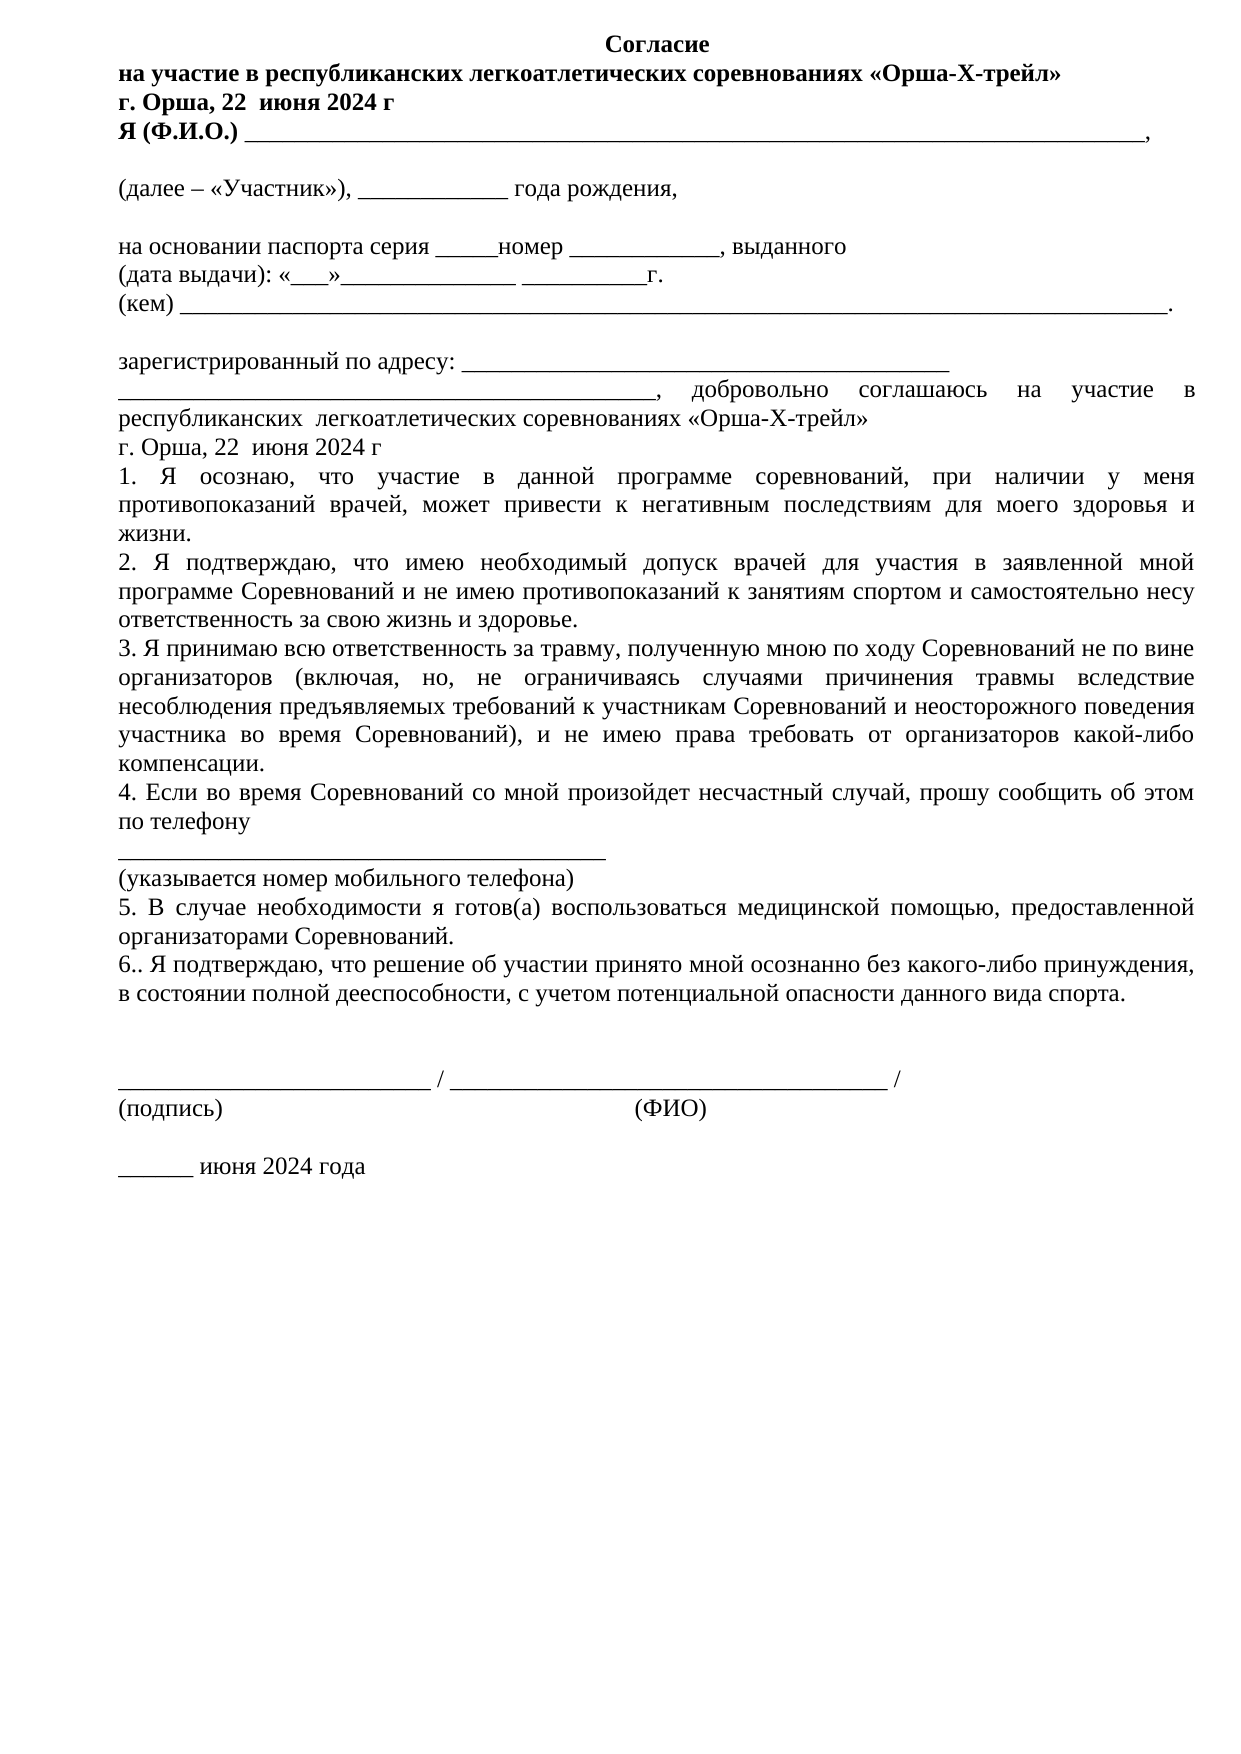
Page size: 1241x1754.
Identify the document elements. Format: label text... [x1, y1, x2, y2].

text зарегистрированный по адресу: _______________________________________ [118, 346, 1196, 374]
text 4. Если во время Соревнований со мной произойдет несчастный случай, прошу сообщить об этом по телефону [118, 777, 1196, 834]
text (далее – «Участник»), ____________ года рождения, [118, 173, 1196, 202]
text _______________________________________ [118, 834, 1196, 863]
text 6.. Я подтверждаю, что решение об участии принято мной осознанно без какого-либо принуждения, в состоянии полной дееспособности, с учетом потенциальной опасности данного вида спорта. [118, 949, 1196, 1007]
text _________________________ / ___________________________________ / [118, 1064, 1196, 1093]
text 5. В случае необходимости я готов(а) воспользоваться медицинской помощью, предоставленной организаторами Соревнований. [118, 892, 1196, 949]
text (подпись) (ФИО) [118, 1093, 1196, 1122]
text г. Орша, 22 июня 2024 г [118, 432, 1196, 461]
text 1. Я осознаю, что участие в данной программе соревнований, при наличии у меня противопоказаний врачей, может привести к негативным последствиям для моего здоровья и жизни. [118, 461, 1196, 547]
text на основании паспорта серия _____номер ____________, выданного [118, 231, 1196, 259]
text Согласие [118, 29, 1196, 58]
text (дата выдачи): «___»______________ __________г. [118, 259, 1196, 288]
text ___________________________________________, добровольно соглашаюсь на участие в республиканских легкоатлетических соревнованиях «Орша-Х-трейл» [118, 374, 1196, 432]
text Я (Ф.И.О.) ________________________________________________________________________, [118, 116, 1196, 144]
text г. Орша, 22 июня 2024 г [118, 87, 1196, 116]
text 3. Я принимаю всю ответственность за травму, полученную мною по ходу Соревнований не по вине организаторов (включая, но, не ограничиваясь случаями причинения травмы вследствие несоблюдения предъявляемых требований к участникам Соревнований и неосторожного поведения участника во время Соревнований), и не имею права требовать от организаторов какой-либо компенсации. [118, 633, 1196, 777]
text ______ июня 2024 года [118, 1151, 1196, 1179]
text (кем) _______________________________________________________________________________. [118, 288, 1196, 317]
text на участие в республиканских легкоатлетических соревнованиях «Орша-Х-трейл» [118, 58, 1196, 87]
text (указывается номер мобильного телефона) [118, 863, 1196, 892]
text 2. Я подтверждаю, что имею необходимый допуск врачей для участия в заявленной мной программе Соревнований и не имею противопоказаний к занятиям спортом и самостоятельно несу ответственность за свою жизнь и здоровье. [118, 547, 1196, 633]
